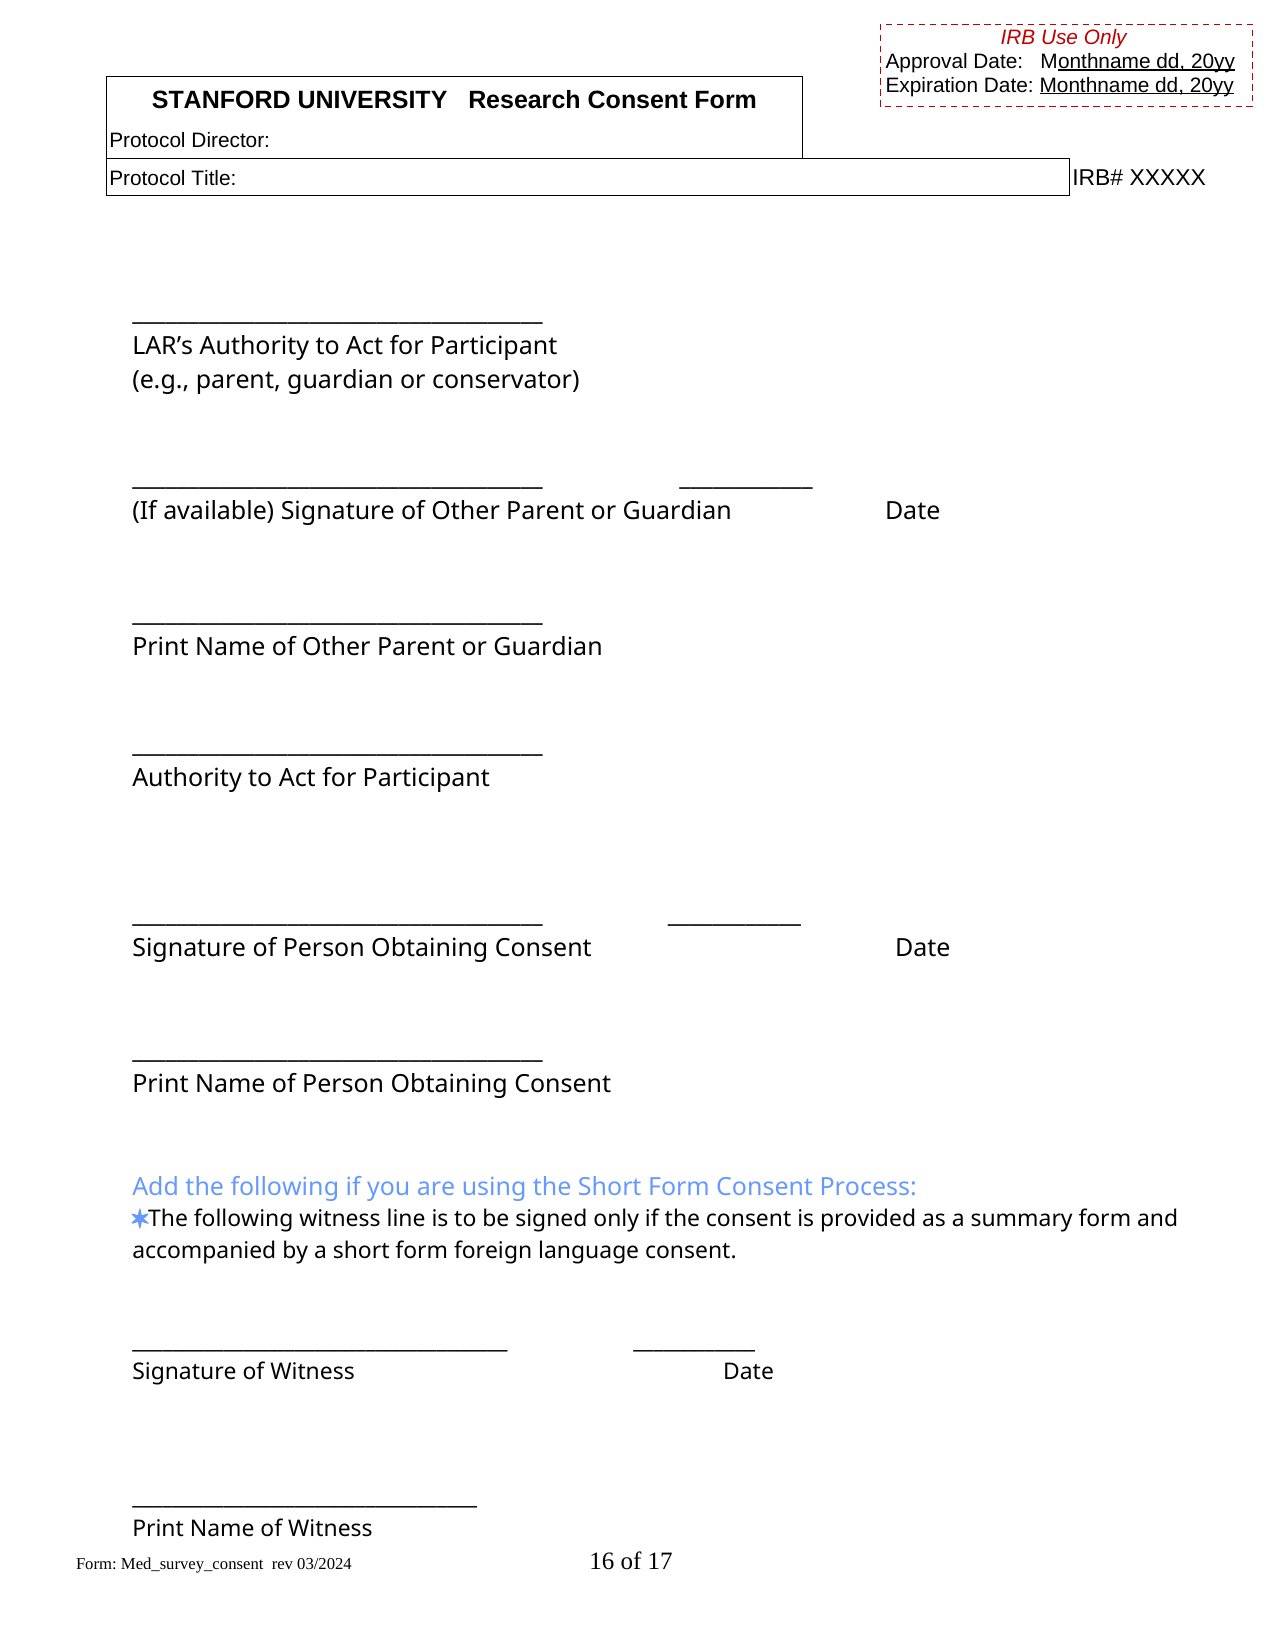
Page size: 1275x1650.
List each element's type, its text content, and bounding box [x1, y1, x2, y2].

text (If available) Signature of Other Parent or Guardian Date [132, 492, 1275, 526]
text _____________________________________ [132, 1032, 1256, 1066]
text _____________________________________ ____________ [132, 1324, 1200, 1355]
text Print Name of Other Parent or Guardian [132, 628, 1256, 663]
text LAR’s Authority to Act for Participant [132, 327, 1275, 361]
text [132, 458, 1275, 492]
text Signature of Person Obtaining Consent Date [132, 930, 1200, 964]
text _____________________________________ ____________ [132, 896, 1200, 930]
text _____________________________________ [132, 594, 1256, 628]
text Authority to Act for Participant [132, 759, 1181, 793]
text _____________________________________ [132, 293, 1275, 327]
text Print Name of Person Obtaining Consent [132, 1066, 1256, 1100]
text The following witness line is to be signed only if the consent is provided as a summary form and accompanied by a short form foreign language consent. [132, 1202, 1200, 1293]
text __________________________________ [132, 1480, 1256, 1512]
text Add the following if you are using the Short Form Consent Process: [132, 1168, 1200, 1202]
text Print Name of Witness [132, 1512, 1256, 1543]
text Signature of Witness Date [132, 1355, 1200, 1387]
text (e.g., parent, guardian or conservator) [132, 361, 1275, 395]
text _____________________________________ [132, 725, 1275, 759]
